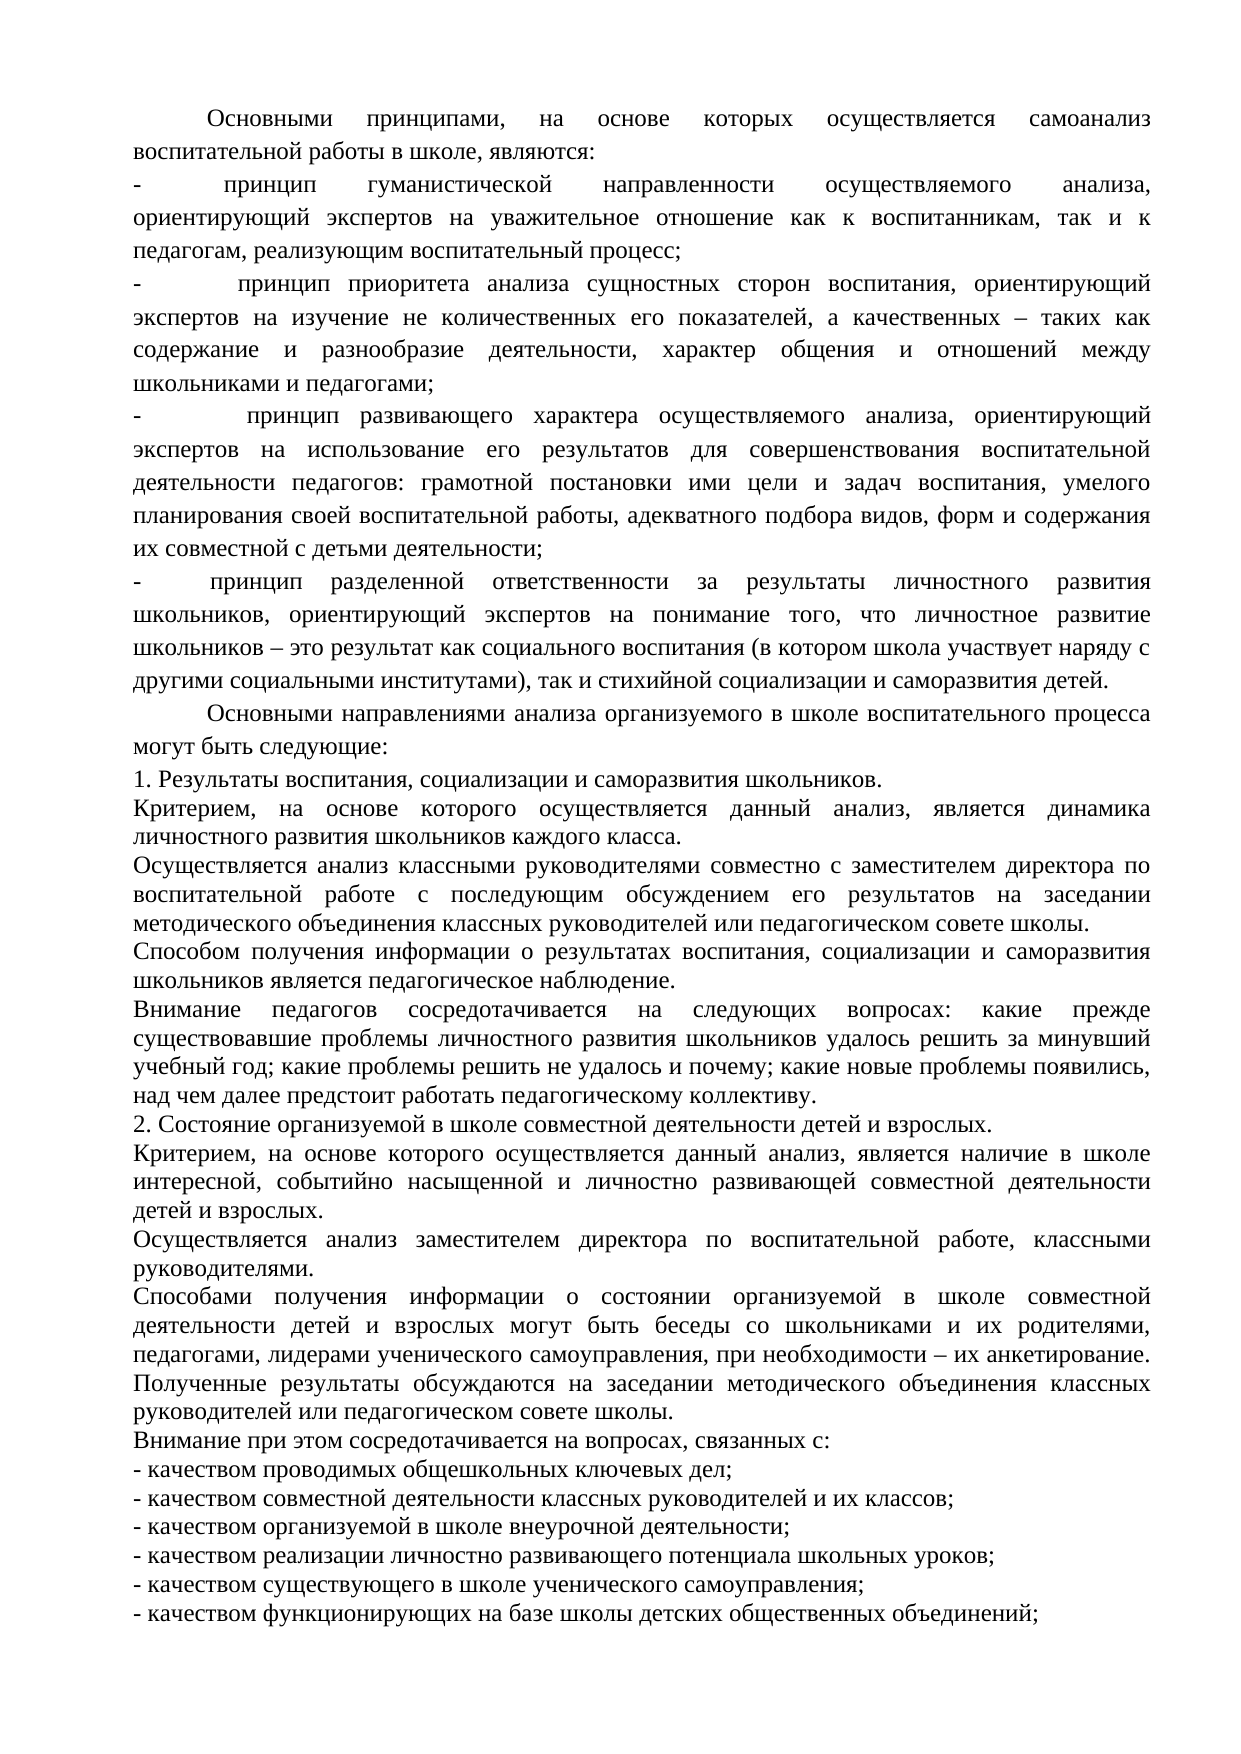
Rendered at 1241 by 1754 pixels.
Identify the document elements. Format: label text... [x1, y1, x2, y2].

text 2. Состояние организуемой в школе совместной деятельности детей и взрослых. [133, 1109, 1152, 1138]
text Внимание при этом сосредотачивается на вопросах, связанных с: [133, 1425, 1152, 1454]
text - качеством совместной деятельности классных руководителей и их классов; [133, 1483, 1152, 1511]
list принцип гуманистической направленности осуществляемого анализа, ориентирующий экспертов на уважительное отношение как к воспитанникам, так и к педагогам, реализующим воспитательный процесс; [133, 169, 1152, 264]
text Способом получения информации о результатах воспитания, социализации и саморазвития школьников является педагогическое наблюдение. [133, 936, 1152, 994]
text - качеством функционирующих на базе школы детских общественных объединений; [133, 1598, 1152, 1626]
text Основными направлениями анализа организуемого в школе воспитательного процесса могут быть следующие: [133, 698, 1152, 759]
text Способами получения информации о состоянии организуемой в школе совместной деятельности детей и взрослых могут быть беседы со школьниками и их родителями, педагогами, лидерами ученического самоуправления, при необходимости – их анкетирование. Полученные результаты обсуждаются на заседании методического объединения классных руководителей или педагогическом совете школы. [133, 1281, 1152, 1425]
list принцип развивающего характера осуществляемого анализа, ориентирующий экспертов на использование его результатов для совершенствования воспитательной деятельности педагогов: грамотной постановки ими цели и задач воспитания, умелого планирования своей воспитательной работы, адекватного подбора видов, форм и содержания их совместной с детьми деятельности; [133, 401, 1152, 561]
list принцип разделенной ответственности за результаты личностного развития школьников, ориентирующий экспертов на понимание того, что личностное развитие школьников – это результат как социального воспитания (в котором школа участвует наряду с другими социальными институтами), так и стихийной социализации и саморазвития детей. [133, 566, 1152, 693]
text Критерием, на основе которого осуществляется данный анализ, является наличие в школе интересной, событийно насыщенной и личностно развивающей совместной деятельности детей и взрослых. [133, 1138, 1152, 1224]
text Критерием, на основе которого осуществляется данный анализ, является динамика личностного развития школьников каждого класса. [133, 793, 1152, 850]
text Основными принципами, на основе которых осуществляется самоанализ воспитательной работы в школе, являются: [133, 103, 1152, 165]
text 1. Результаты воспитания, социализации и саморазвития школьников. [133, 764, 1152, 793]
list принцип приоритета анализа сущностных сторон воспитания, ориентирующий экспертов на изучение не количественных его показателей, а качественных – таких как содержание и разнообразие деятельности, характер общения и отношений между школьниками и педагогами; [133, 268, 1152, 396]
text - качеством проводимых общешкольных ключевых дел; [133, 1454, 1152, 1483]
text - качеством организуемой в школе внеурочной деятельности; [133, 1511, 1152, 1540]
text Осуществляется анализ классными руководителями совместно с заместителем директора по воспитательной работе с последующим обсуждением его результатов на заседании методического объединения классных руководителей или педагогическом совете школы. [133, 850, 1152, 936]
text - качеством существующего в школе ученического самоуправления; [133, 1569, 1152, 1598]
text Внимание педагогов сосредотачивается на следующих вопросах: какие прежде существовавшие проблемы личностного развития школьников удалось решить за минувший учебный год; какие проблемы решить не удалось и почему; какие новые проблемы появились, над чем далее предстоит работать педагогическому коллективу. [133, 994, 1152, 1109]
text - качеством реализации личностно развивающего потенциала школьных уроков; [133, 1540, 1152, 1569]
text Осуществляется анализ заместителем директора по воспитательной работе, классными руководителями. [133, 1224, 1152, 1281]
